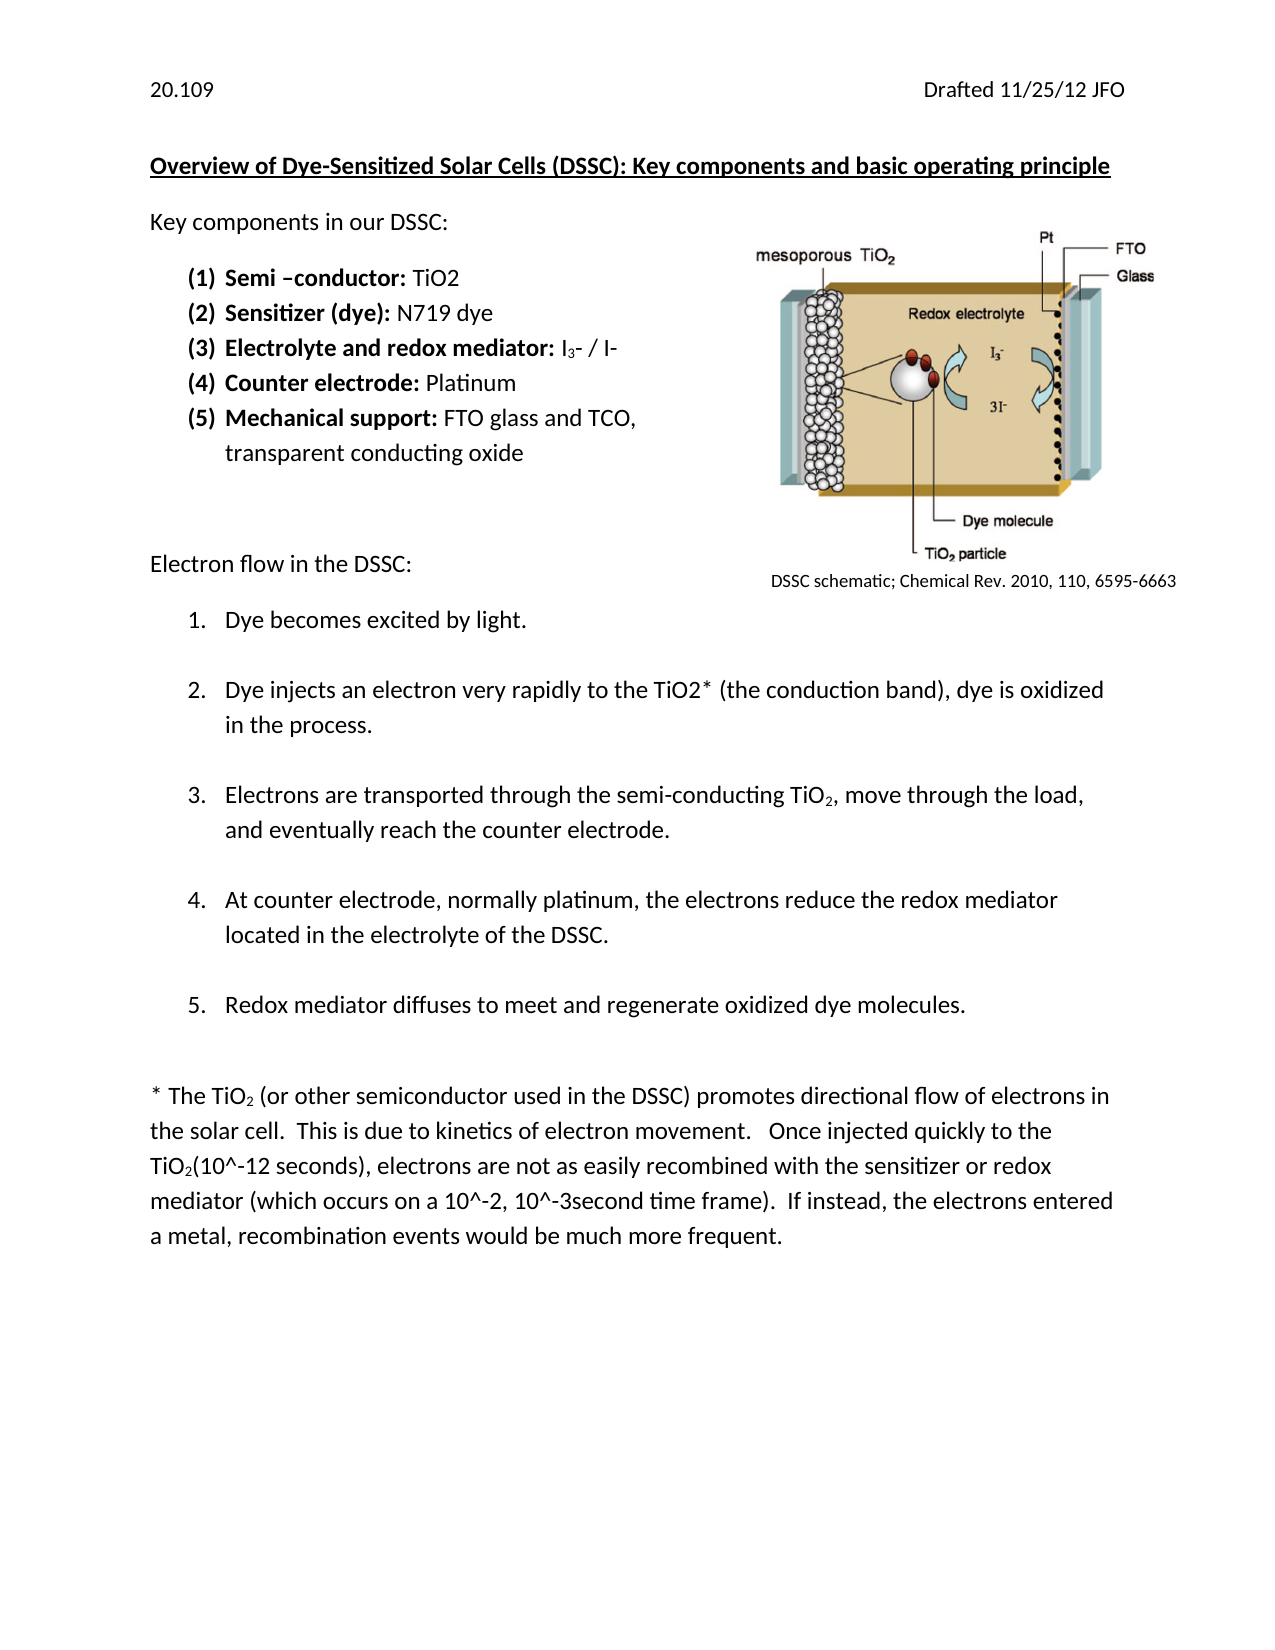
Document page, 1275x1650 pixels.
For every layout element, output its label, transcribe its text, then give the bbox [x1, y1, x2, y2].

text Overview of Dye-Sensitized Solar Cells (DSSC): Key components and basic operating principle [150, 150, 1125, 181]
list Redox mediator diffuses to meet and regenerate oxidized dye molecules. [187, 989, 1125, 1020]
text Key components in our DSSC: [150, 206, 1125, 236]
list Semi –conductor: TiO2 [187, 262, 756, 292]
list Dye injects an electron very rapidly to the TiO2* (the conduction band), dye is oxidized in the process. [187, 674, 1125, 740]
list Dye becomes excited by light. [187, 604, 1125, 635]
list Mechanical support: FTO glass and TCO, transparent conducting oxide [187, 402, 756, 467]
text Electron flow in the DSSC: [150, 548, 756, 579]
list Electrolyte and redox mediator: I3- / I- [187, 332, 756, 362]
list At counter electrode, normally platinum, the electrons reduce the redox mediator located in the electrolyte of the DSSC. [187, 884, 1125, 950]
list Counter electrode: Platinum [187, 367, 756, 397]
list Sensitizer (dye): N719 dye [187, 297, 756, 327]
list Electrons are transported through the semi-conducting TiO2, move through the load, and eventually reach the counter electrode. [187, 779, 1125, 845]
text * The TiO2 (or other semiconductor used in the DSSC) promotes directional flow of electrons in the solar cell. This is due to kinetics of electron movement. Once injected quickly to the TiO2(10^-12 seconds), electrons are not as easily recombined with the sensitizer or redox mediator (which occurs on a 10^-2, 10^-3second time frame). If instead, the electrons entered a metal, recombination events would be much more frequent. [150, 1080, 1125, 1251]
